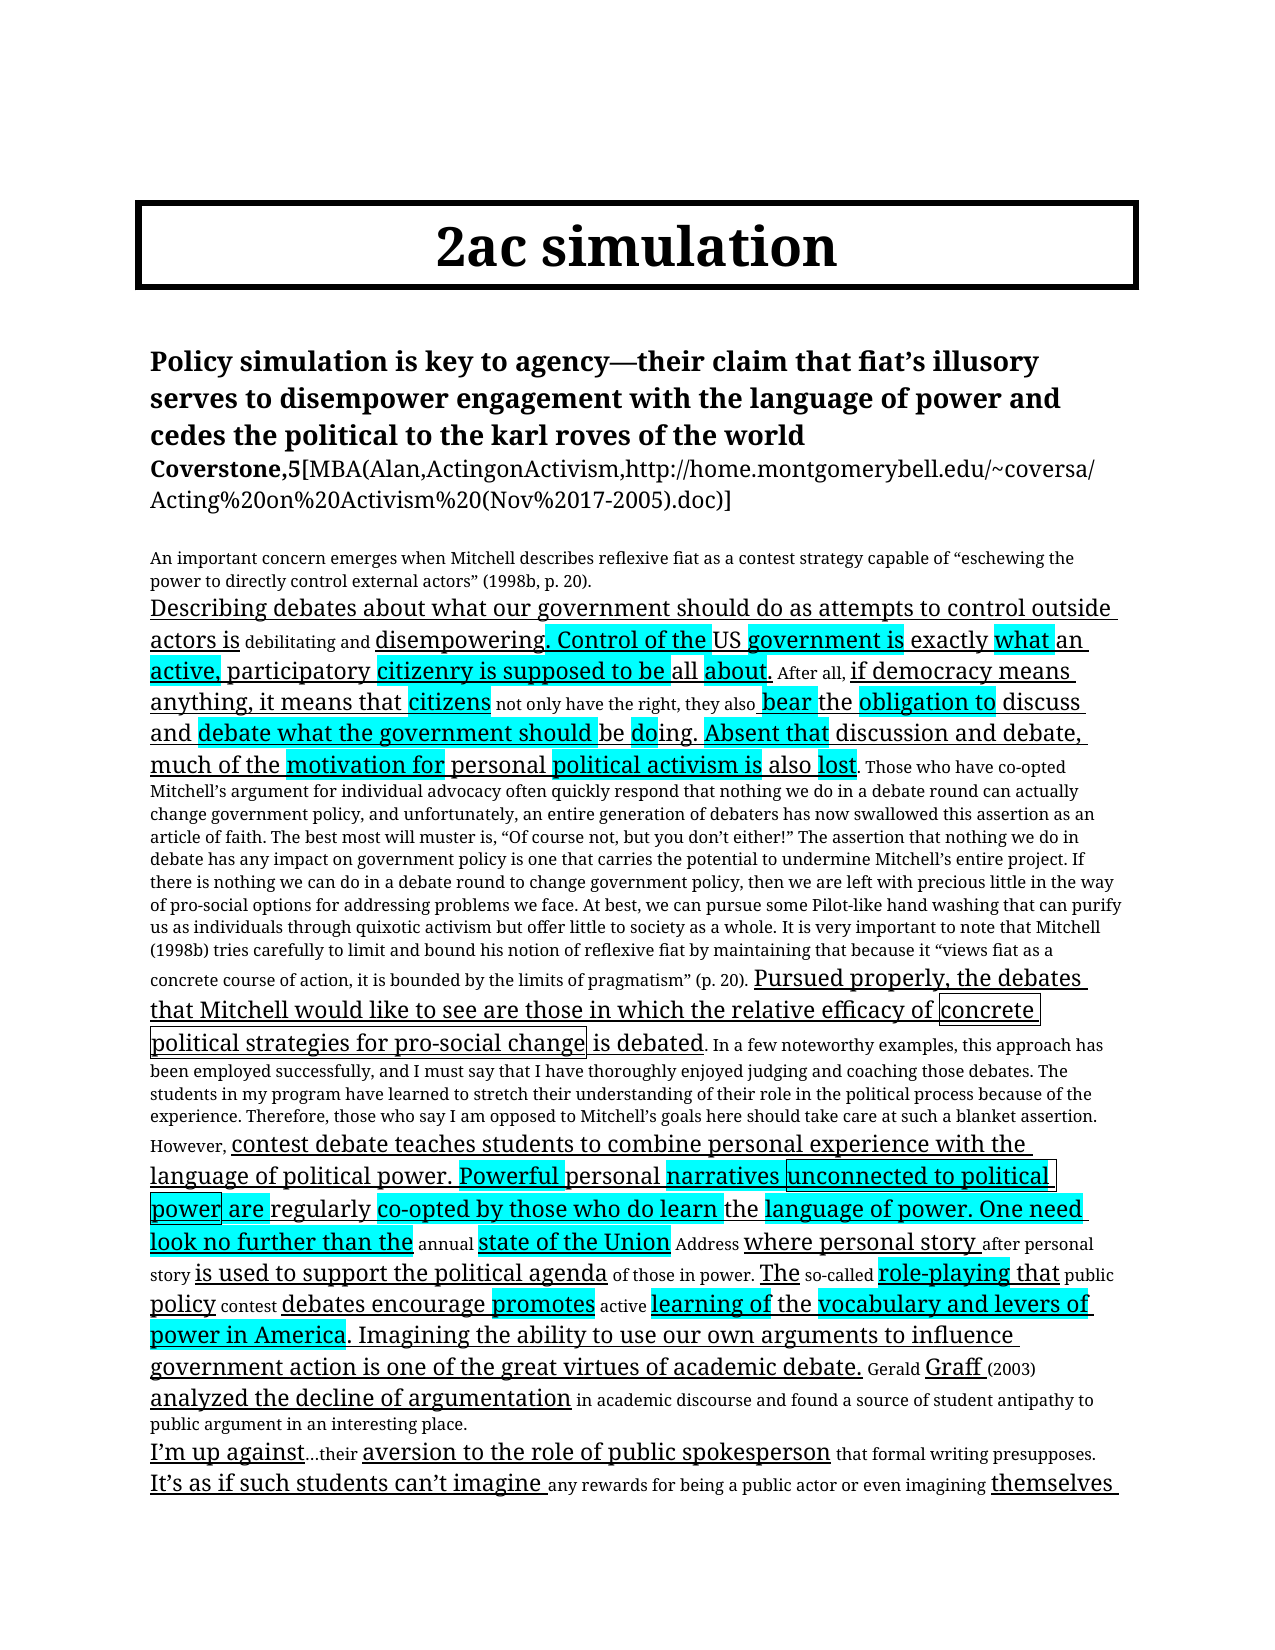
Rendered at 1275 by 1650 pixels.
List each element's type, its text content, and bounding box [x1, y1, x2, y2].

text However, contest debate teaches students to combine personal experience with the language of political power. Powerful personal narratives unconnected to political power are regularly co-opted by those who do learn the language of power. One need look no further than the annual state of the Union Address where personal story after personal story is used to support the political agenda of those in power. The so-called role-playing that public policy contest debates encourage promotes active learning of the vocabulary and levers of power in America. Imagining the ability to use our own arguments to influence government action is one of the great virtues of academic debate. Gerald Graff (2003) analyzed the decline of argumentation in academic discourse and found a source of student antipathy to public argument in an interesting place. [150, 1127, 1125, 1436]
text Coverstone,5[MBA(Alan,ActingonActivism,http://home.montgomerybell.edu/~coversa/Acting%20on%20Activism%20(Nov%2017-2005).doc)] [150, 453, 1125, 516]
text An important concern emerges when Mitchell describes reflexive fiat as a contest strategy capable of “eschewing the power to directly control external actors” (1998b, p. 20). [150, 547, 1125, 592]
subtitle Policy simulation is key to agency—their claim that fiat’s illusory serves to disempower engagement with the language of power and cedes the political to the karl roves of the world [150, 342, 1125, 453]
subtitle 2ac simulation [142, 206, 1133, 284]
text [150, 1436, 1125, 1498]
text Describing debates about what our government should do as attempts to control outside actors is debilitating and disempowering. Control of the US government is exactly what an active, participatory citizenry is supposed to be all about. After all, if democracy means anything, it means that citizens not only have the right, they also bear the obligation to discuss and debate what the government should be doing. Absent that discussion and debate, much of the motivation for personal political activism is also lost. Those who have co-opted Mitchell’s argument for individual advocacy often quickly respond that nothing we do in a debate round can actually change government policy, and unfortunately, an entire generation of debaters has now swallowed this assertion as an article of faith. The best most will muster is, “Of course not, but you don’t either!” The assertion that nothing we do in debate has any impact on government policy is one that carries the potential to undermine Mitchell’s entire project. If there is nothing we can do in a debate round to change government policy, then we are left with precious little in the way of pro-social options for addressing problems we face. At best, we can pursue some Pilot-like hand washing that can purify us as individuals through quixotic activism but offer little to society as a whole. It is very important to note that Mitchell (1998b) tries carefully to limit and bound his notion of reflexive fiat by maintaining that because it “views fiat as a concrete course of action, it is bounded by the limits of pragmatism” (p. 20). Pursued properly, the debates that Mitchell would like to see are those in which the relative efficacy of concrete political strategies for pro-social change is debated. In a few noteworthy examples, this approach has been employed successfully, and I must say that I have thoroughly enjoyed judging and coaching those debates. The students in my program have learned to stretch their understanding of their role in the political process because of the experience. Therefore, those who say I am opposed to Mitchell’s goals here should take care at such a blanket assertion. [150, 592, 1125, 1127]
